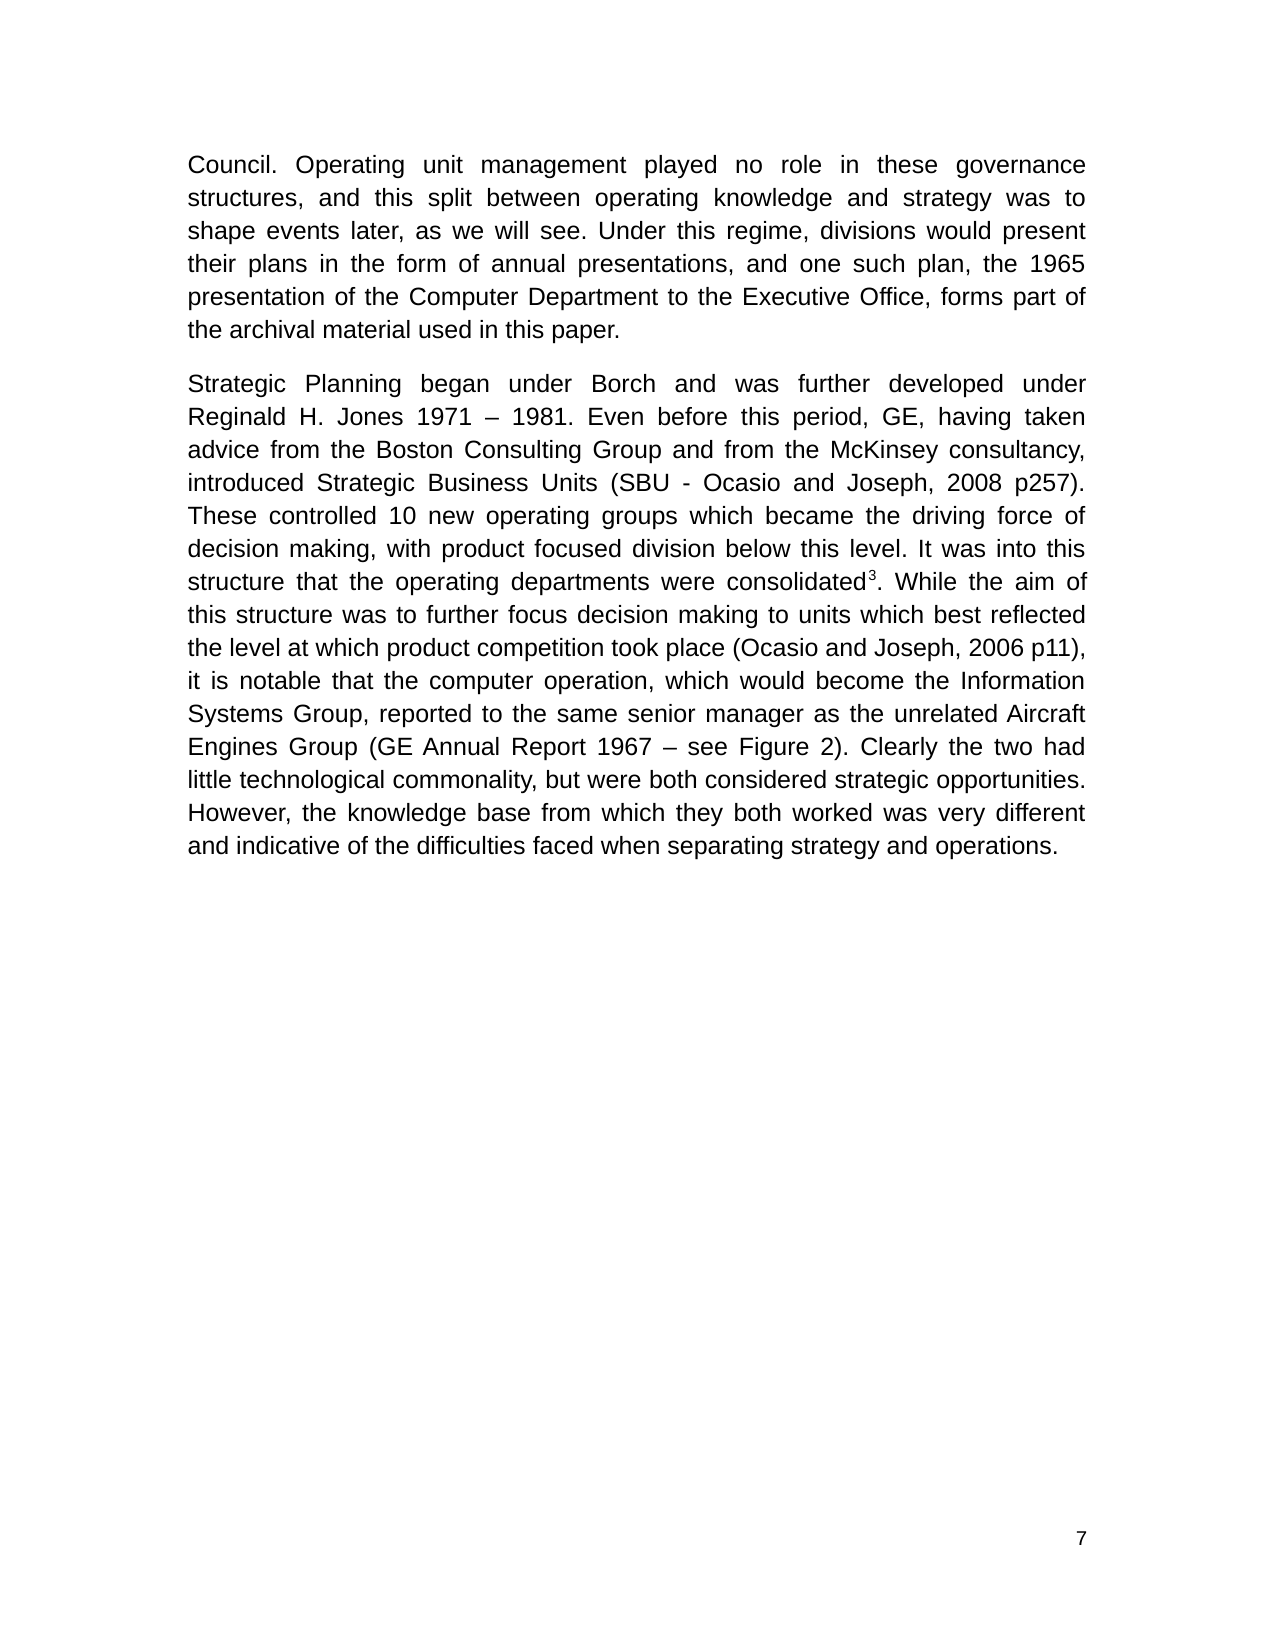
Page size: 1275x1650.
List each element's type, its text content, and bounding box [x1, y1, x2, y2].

text Strategic Planning began under Borch and was further developed under Reginald H. Jones 1971 – 1981. Even before this period, GE, having taken advice from the Boston Consulting Group and from the McKinsey consultancy, introduced Strategic Business Units (SBU - Ocasio and Joseph, 2008 p257). These controlled 10 new operating groups which became the driving force of decision making, with product focused division below this level. It was into this structure that the operating departments were consolidated. While the aim of this structure was to further focus decision making to units which best reflected the level at which product competition took place (Ocasio and Joseph, 2006 p11), it is notable that the computer operation, which would become the Information Systems Group, reported to the same senior manager as the unrelated Aircraft Engines Group (GE Annual Report 1967 – see Figure 2). Clearly the two had little technological commonality, but were both considered strategic opportunities. However, the knowledge base from which they both worked was very different and indicative of the difficulties faced when separating strategy and operations. [187, 369, 1087, 860]
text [187, 150, 1087, 344]
